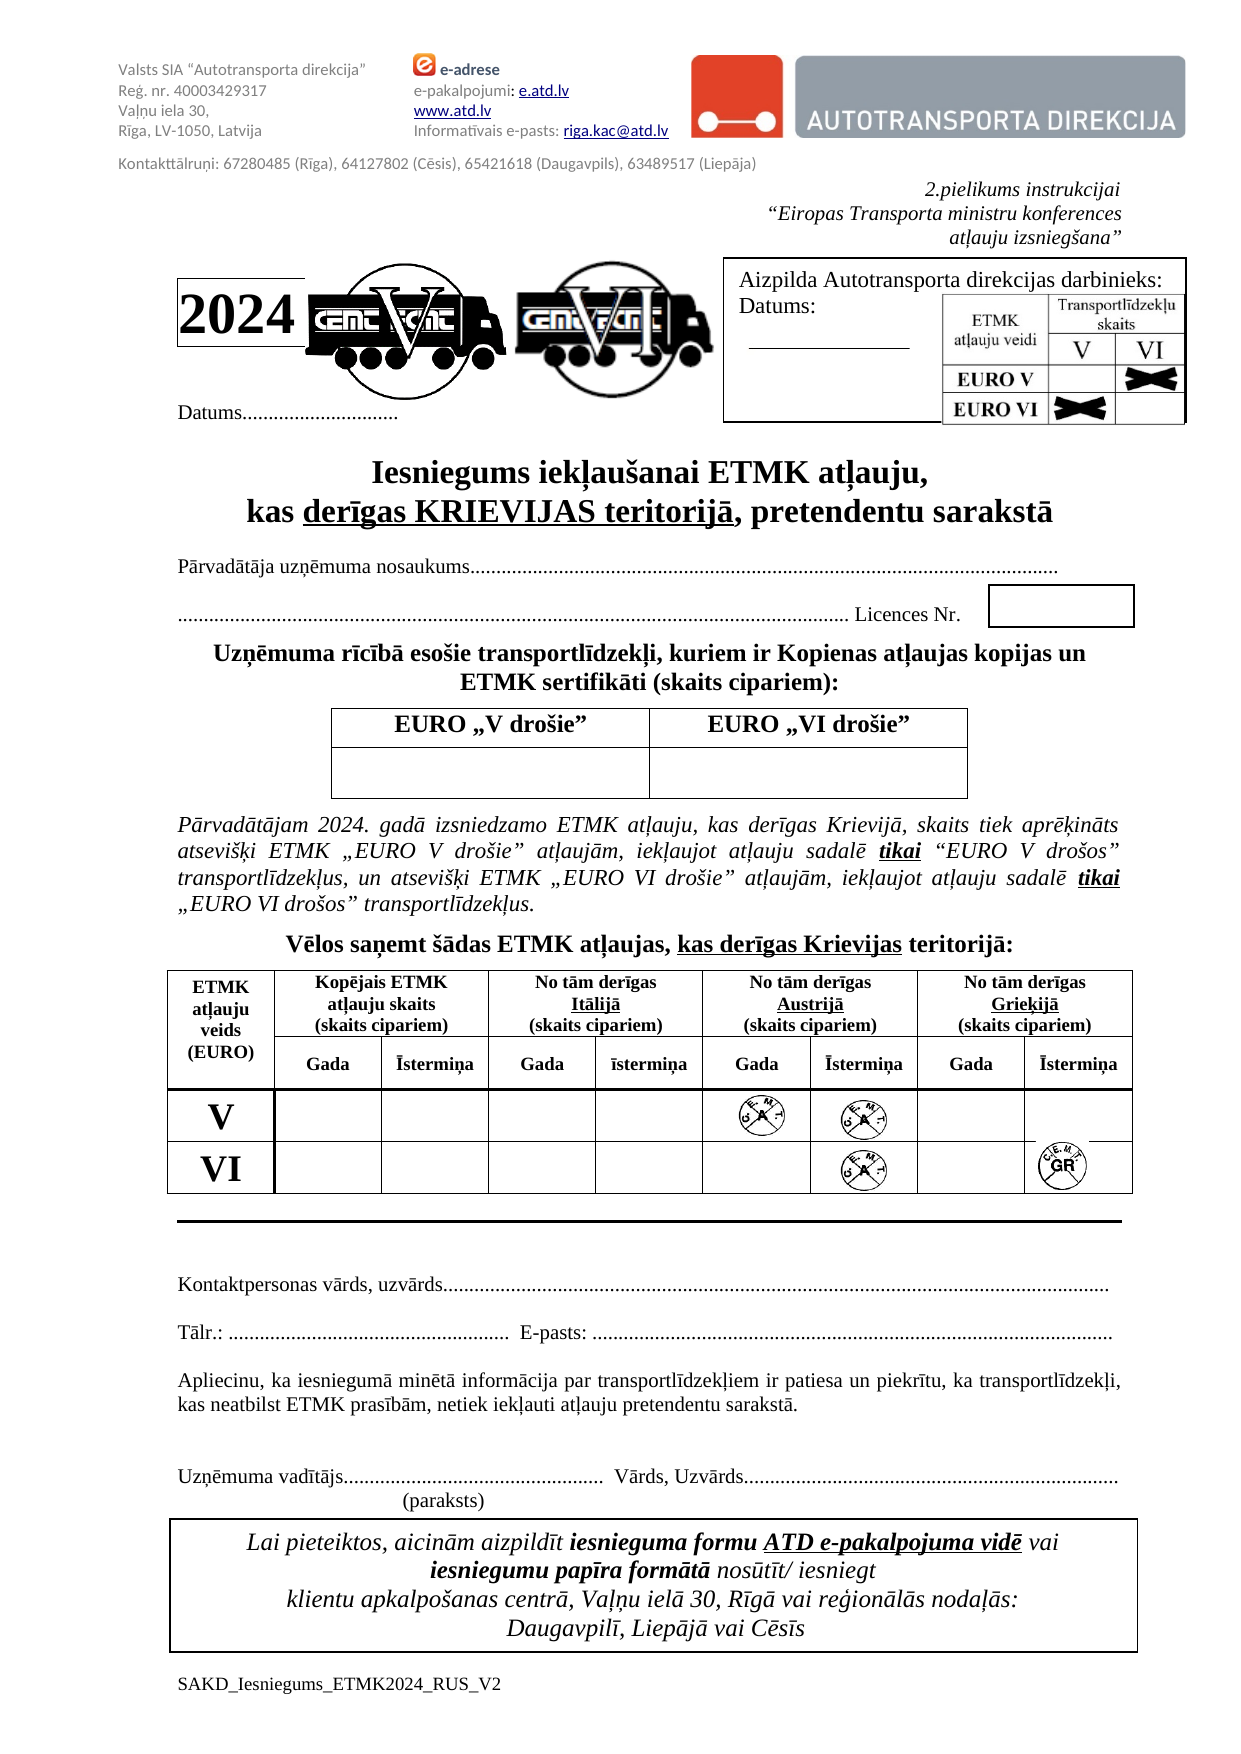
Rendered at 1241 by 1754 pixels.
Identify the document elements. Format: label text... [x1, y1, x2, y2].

text kas derīgas KRIEVIJAS teritorijā, pretendentu sarakstā [177, 491, 1122, 529]
picture [691, 55, 1186, 138]
table_header No tām derīgas Austrijā (skaits cipariem) [703, 971, 917, 1036]
table_cell [489, 1091, 595, 1141]
table_cell [332, 748, 649, 797]
table_cell Gada [703, 1037, 810, 1088]
table_cell Gada [489, 1037, 595, 1088]
table_cell Īstermiņa [811, 1037, 917, 1088]
table_cell [276, 1091, 381, 1141]
picture [1035, 1141, 1089, 1192]
table_cell [918, 1142, 1024, 1193]
table_cell Īstermiņa [382, 1037, 488, 1088]
text 2024 [178, 279, 305, 346]
text Apliecinu, ka iesniegumā minētā informācija par transportlīdzekļiem ir patiesa un piekrītu, ka transportlīdzekļi, kas neatbilst ETMK prasībām, netiek iekļauti atļauju pretendentu sarakstā. [177, 1368, 1122, 1416]
picture [838, 1150, 889, 1192]
table_header EURO „VI drošie” [650, 709, 967, 747]
table_cell [918, 1091, 1024, 1141]
picture [746, 343, 910, 355]
table_cell [1025, 1142, 1132, 1193]
text Tālr.: ...................................................... E-pasts: .................................................................................................... [177, 1320, 1122, 1344]
table_header ETMK atļauju veids (EURO) [168, 971, 274, 1088]
table_cell Īstermiņa [1025, 1037, 1132, 1088]
text Pārvadātājam 2024. gadā izsniedzamo ETMK atļauju, kas derīgas Krievijā, skaits tiek aprēķināts atsevišķi ETMK „EURO V drošie” atļaujām, iekļaujot atļauju sadalē tikai “EURO V drošos” transportlīdzekļus, un atsevišķi ETMK „EURO VI drošie” atļaujām, iekļaujot atļauju sadalē tikai „EURO VI drošos” transportlīdzekļus. [177, 811, 1122, 916]
table_cell [1025, 1091, 1132, 1141]
picture [941, 292, 1185, 426]
table_cell V [168, 1091, 273, 1141]
table_cell [703, 1142, 810, 1193]
table_cell [382, 1091, 488, 1141]
text 2.pielikums instrukcijai [177, 177, 1122, 201]
text (paraksts) [177, 1488, 1122, 1512]
picture [305, 234, 726, 407]
table_cell VI [168, 1142, 273, 1193]
text atļauju izsniegšana” [664, 225, 1122, 249]
table_cell [276, 1142, 381, 1193]
table_cell [811, 1142, 917, 1193]
table_cell [811, 1091, 917, 1141]
table_cell [703, 1091, 810, 1141]
text ................................................................................................................................. Licences Nr. [177, 602, 988, 626]
table_cell [596, 1142, 702, 1193]
table_cell [382, 1142, 488, 1193]
table_cell īstermiņa [596, 1037, 702, 1088]
text “Eiropas Transporta ministru konferences [664, 201, 1122, 225]
table_header No tām derīgas Grieķijā (skaits cipariem) [918, 971, 1132, 1036]
text Iesniegums iekļaušanai ETMK atļauju, [177, 453, 1122, 491]
table_header EURO „V drošie” [332, 709, 649, 747]
table_cell Gada [275, 1037, 381, 1088]
table_cell [596, 1091, 702, 1141]
text Vēlos saņemt šādas ETMK atļaujas, kas derīgas Krievijas teritorijā: [177, 929, 1122, 958]
picture [736, 1095, 787, 1137]
text Uzņēmuma vadītājs.................................................. Vārds, Uzvārds........................................................................ [177, 1464, 1122, 1488]
table_cell [650, 748, 967, 797]
picture [413, 53, 436, 76]
text Kontaktpersonas vārds, uzvārds................................................................................................................................ [177, 1272, 1122, 1296]
text Uzņēmuma rīcībā esošie transportlīdzekļi, kuriem ir Kopienas atļaujas kopijas un ETMK sertifikāti (skaits cipariem): [177, 638, 1122, 696]
table_cell [489, 1142, 595, 1193]
table_cell Gada [918, 1037, 1024, 1088]
picture [838, 1099, 889, 1141]
text Pārvadātāja uzņēmuma nosaukums................................................................................................................. [177, 553, 1122, 578]
table_header Kopējais ETMK atļauju skaits (skaits cipariem) [275, 971, 488, 1036]
table_header No tām derīgas Itālijā (skaits cipariem) [489, 971, 702, 1036]
text Datums.............................. [177, 400, 941, 424]
